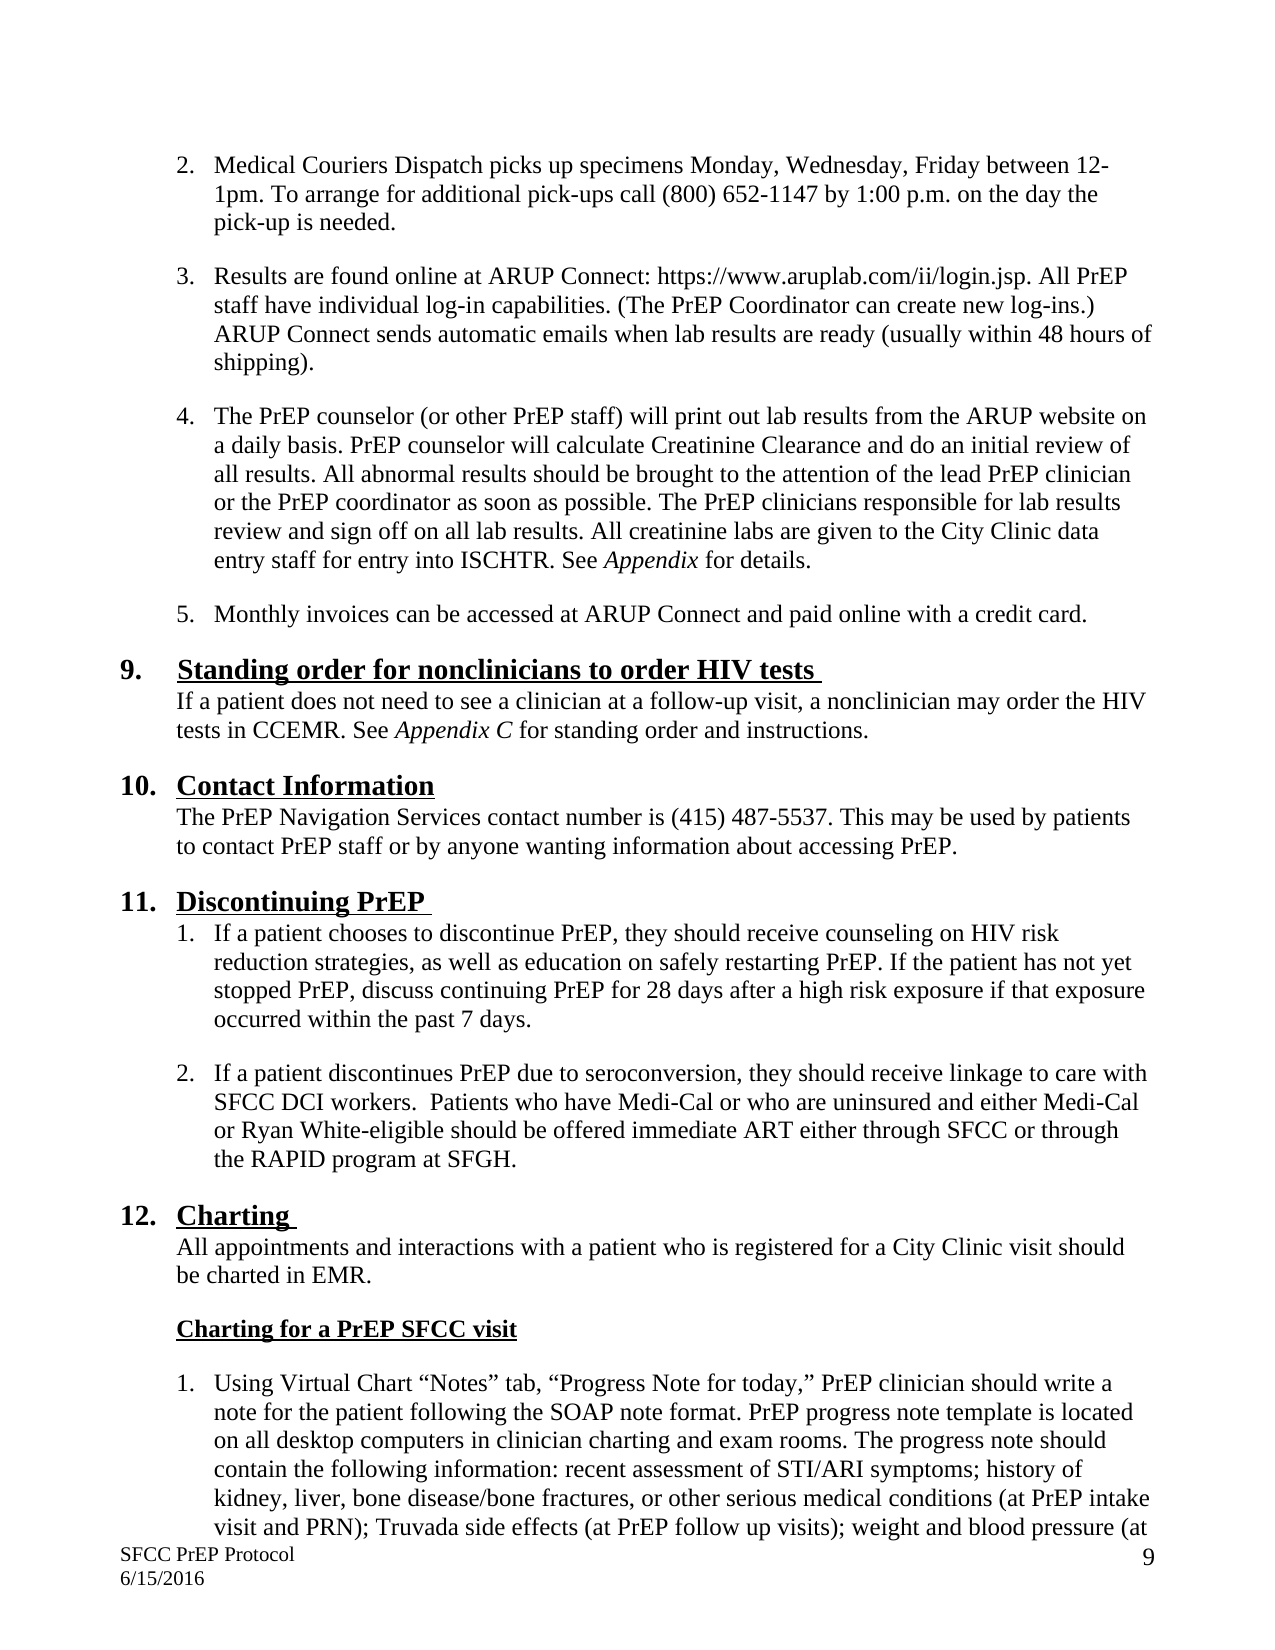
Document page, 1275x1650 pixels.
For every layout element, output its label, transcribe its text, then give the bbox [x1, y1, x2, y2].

list Medical Couriers Dispatch picks up specimens Monday, Wednesday, Friday between 12-1pm. To arrange for additional pick-ups call (800) 652-1147 by 1:00 p.m. on the day the pick-up is needed. [176, 150, 1155, 236]
list The PrEP counselor (or other PrEP staff) will print out lab results from the ARUP website on a daily basis. PrEP counselor will calculate Creatinine Clearance and do an initial review of all results. All abnormal results should be brought to the attention of the lead PrEP clinician or the PrEP coordinator as soon as possible. The PrEP clinicians responsible for lab results review and sign off on all lab results. All creatinine labs are given to the City Clinic data entry staff for entry into ISCHTR. See Appendix for details. [176, 401, 1155, 574]
text Charting for a PrEP SFCC visit [120, 1314, 1155, 1343]
list If a patient discontinues PrEP due to seroconversion, they should receive linkage to care with SFCC DCI workers. Patients who have Medi-Cal or who are uninsured and either Medi-Cal or Ryan White-eligible should be offered immediate ART either through SFCC or through the RAPID program at SFGH. [176, 1058, 1155, 1173]
text If a patient does not need to see a clinician at a follow-up visit, a nonclinician may order the HIV tests in CCEMR. See Appendix C for standing order and instructions. [176, 686, 1155, 743]
text All appointments and interactions with a patient who is registered for a City Clinic visit should be charted in EMR. [176, 1232, 1155, 1289]
text 10. Contact Information [120, 768, 1155, 802]
text 12. Charting [120, 1198, 1155, 1232]
list Monthly invoices can be accessed at ARUP Connect and paid online with a credit card. [176, 599, 1155, 627]
text 9. Standing order for nonclinicians to order HIV tests [120, 652, 1155, 686]
text The PrEP Navigation Services contact number is (415) 487-5537. This may be used by patients to contact PrEP staff or by anyone wanting information about accessing PrEP. [176, 802, 1155, 859]
text 11. Discontinuing PrEP [120, 884, 1155, 918]
list Results are found online at ARUP Connect: https://www.aruplab.com/ii/login.jsp. All PrEP staff have individual log-in capabilities. (The PrEP Coordinator can create new log-ins.) ARUP Connect sends automatic emails when lab results are ready (usually within 48 hours of shipping). [176, 261, 1155, 376]
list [176, 1368, 1155, 1540]
list If a patient chooses to discontinue PrEP, they should receive counseling on HIV risk reduction strategies, as well as education on safely restarting PrEP. If the patient has not yet stopped PrEP, discuss continuing PrEP for 28 days after a high risk exposure if that exposure occurred within the past 7 days. [176, 918, 1155, 1033]
